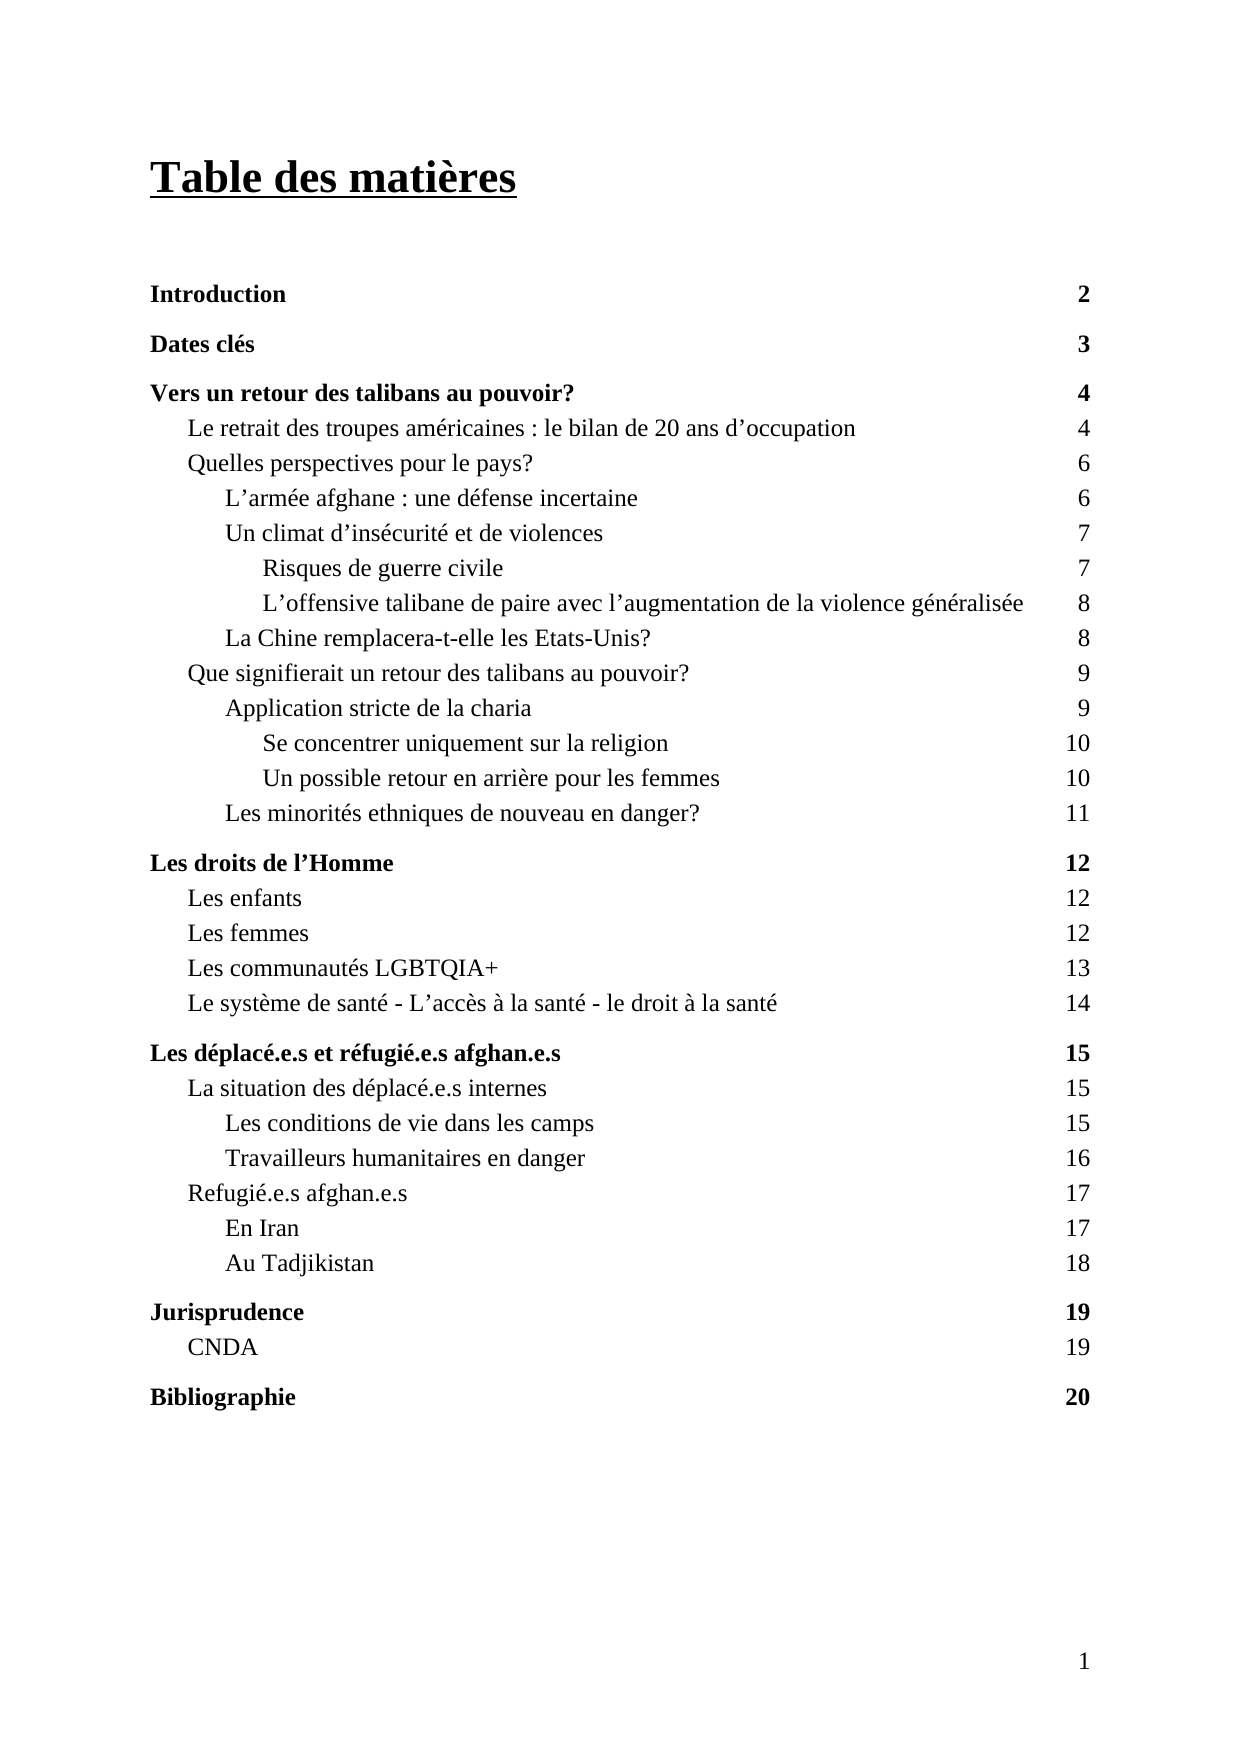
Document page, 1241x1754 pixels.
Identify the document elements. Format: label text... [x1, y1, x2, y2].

text Table des matières [150, 150, 1090, 203]
